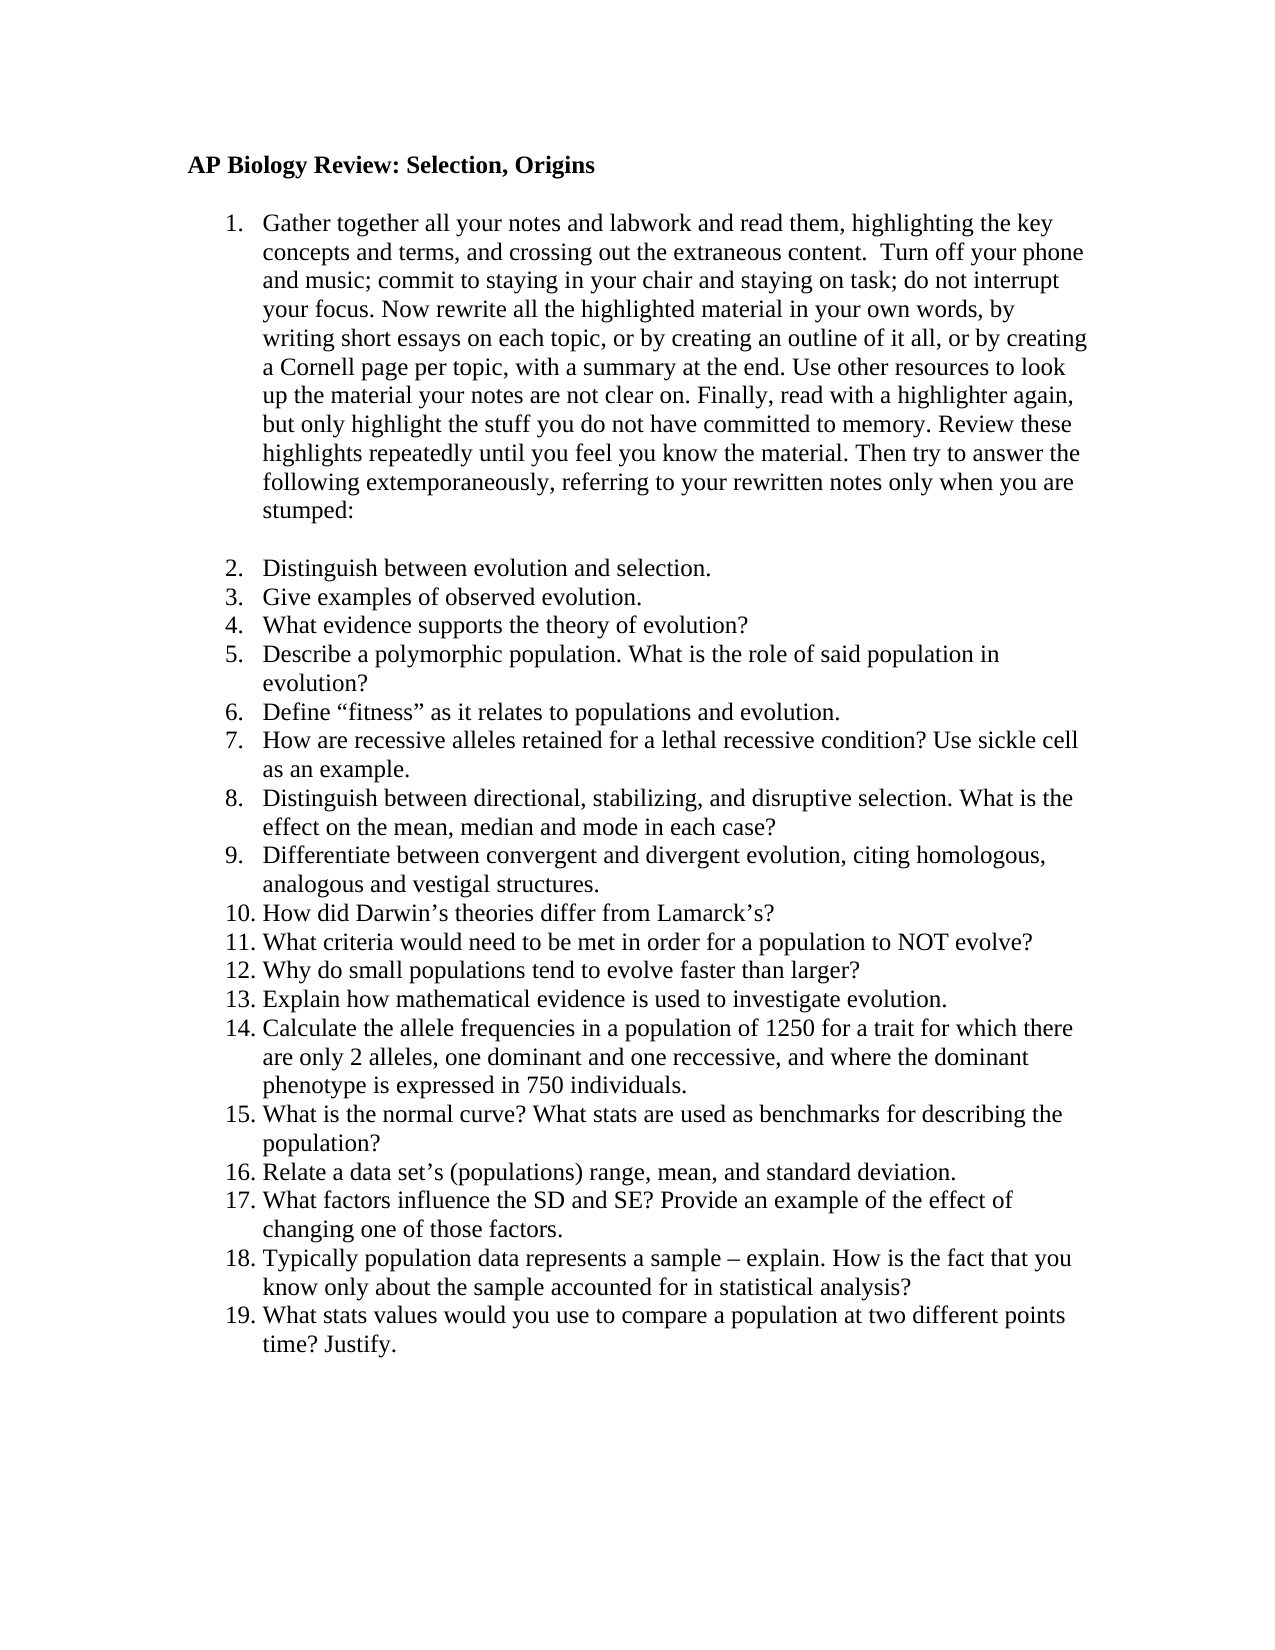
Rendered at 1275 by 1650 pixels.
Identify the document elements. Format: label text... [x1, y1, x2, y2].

list Differentiate between convergent and divergent evolution, citing homologous, analogous and vestigal structures. [225, 840, 1087, 898]
list Explain how mathematical evidence is used to investigate evolution. [225, 984, 1087, 1013]
list Distinguish between evolution and selection. [225, 553, 1087, 582]
list Relate a data set’s (populations) range, mean, and standard deviation. [225, 1157, 1087, 1185]
list Define “fitness” as it relates to populations and evolution. [225, 697, 1087, 725]
list What criteria would need to be met in order for a population to NOT evolve? [225, 927, 1087, 955]
list Typically population data represents a sample – explain. How is the fact that you know only about the sample accounted for in statistical analysis? [225, 1243, 1087, 1300]
list How are recessive alleles retained for a lethal recessive condition? Use sickle cell as an example. [225, 725, 1087, 783]
list How did Darwin’s theories differ from Lamarck’s? [225, 898, 1087, 927]
text AP Biology Review: Selection, Origins [187, 150, 1087, 179]
list What factors influence the SD and SE? Provide an example of the effect of changing one of those factors. [225, 1185, 1087, 1243]
list What evidence supports the theory of evolution? [225, 610, 1087, 639]
list Describe a polymorphic population. What is the role of said population in evolution? [225, 639, 1087, 697]
list Distinguish between directional, stabilizing, and disruptive selection. What is the effect on the mean, median and mode in each case? [225, 783, 1087, 840]
list Why do small populations tend to evolve faster than larger? [225, 955, 1087, 984]
list What is the normal curve? What stats are used as benchmarks for describing the population? [225, 1099, 1087, 1157]
list Calculate the allele frequencies in a population of 1250 for a trait for which there are only 2 alleles, one dominant and one reccessive, and where the dominant phenotype is expressed in 750 individuals. [225, 1013, 1087, 1099]
list What stats values would you use to compare a population at two different points time? Justify. [225, 1300, 1087, 1358]
list Give examples of observed evolution. [225, 582, 1087, 610]
list Gather together all your notes and labwork and read them, highlighting the key concepts and terms, and crossing out the extraneous content. Turn off your phone and music; commit to staying in your chair and staying on task; do not interrupt your focus. Now rewrite all the highlighted material in your own words, by writing short essays on each topic, or by creating an outline of it all, or by creating a Cornell page per topic, with a summary at the end. Use other resources to look up the material your notes are not clear on. Finally, read with a highlighter again, but only highlight the stuff you do not have committed to memory. Review these highlights repeatedly until you feel you know the material. Then try to answer the following extemporaneously, referring to your rewritten notes only when you are stumped: [225, 208, 1087, 524]
